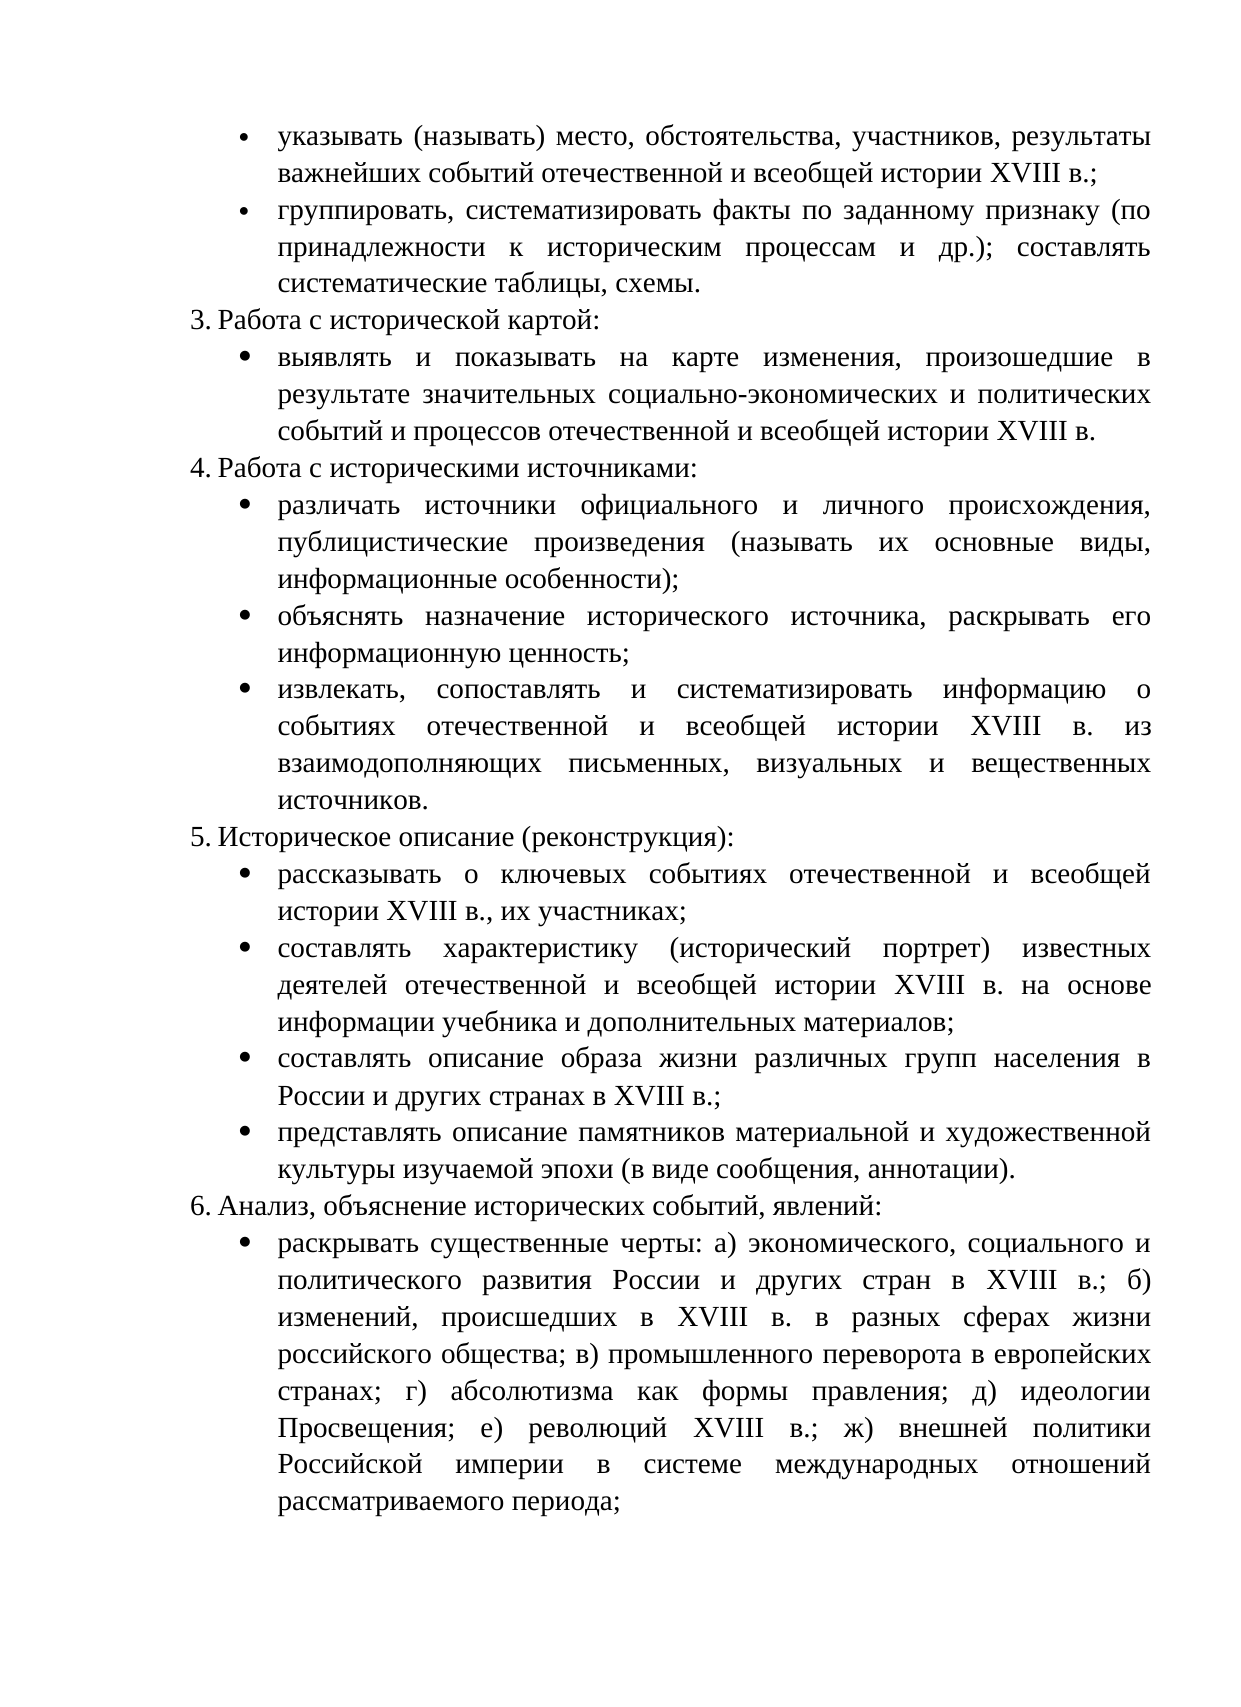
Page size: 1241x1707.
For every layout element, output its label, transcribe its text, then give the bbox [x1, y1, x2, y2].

list составлять описание образа жизни различных групп населения в России и других странах в XVIII в.; [240, 1041, 1152, 1111]
list различать источники официального и личного происхождения, публицистические произведения (называть их основные виды, информационные особенности); [240, 487, 1152, 594]
list рассказывать о ключевых событиях отечественной и всеобщей истории XVIII в., их участниках; [240, 856, 1152, 927]
text 3. Работа с исторической картой: [190, 302, 1152, 336]
list объяснять назначение исторического источника, раскрывать его информационную ценность; [240, 598, 1152, 668]
text 5. Историческое описание (реконструкция): [190, 819, 1152, 853]
list извлекать, сопоставлять и систематизировать информацию о событиях отечественной и всеобщей истории XVIII в. из взаимодополняющих письменных, визуальных и вещественных источников. [240, 672, 1152, 816]
list составлять характеристику (исторический портрет) известных деятелей отечественной и всеобщей истории XVIII в. на основе информации учебника и дополнительных материалов; [240, 930, 1152, 1037]
list выявлять и показывать на карте изменения, произошедшие в результате значительных социально-экономических и политических событий и процессов отечественной и всеобщей истории XVIII в. [240, 339, 1152, 447]
text 4. Работа с историческими источниками: [190, 450, 1152, 484]
text 6. Анализ, объяснение исторических событий, явлений: [190, 1188, 1152, 1222]
list раскрывать существенные черты: а) экономического, социального и политического развития России и других стран в XVIII в.; б) изменений, происшедших в XVIII в. в разных сферах жизни российского общества; в) промышленного переворота в европейских странах; г) абсолютизма как формы правления; д) идеологии Просвещения; е) революций XVIII в.; ж) внешней политики Российской империи в системе международных отношений рассматриваемого периода; [240, 1225, 1152, 1517]
list представлять описание памятников материальной и художественной культуры изучаемой эпохи (в виде сообщения, аннотации). [240, 1114, 1152, 1185]
list группировать, систематизировать факты по заданному признаку (по принадлежности к историческим процессам и др.); составлять систематические таблицы, схемы. [240, 192, 1152, 299]
list указывать (называть) место, обстоятельства, участников, результаты важнейших событий отечественной и всеобщей истории XVIII в.; [240, 118, 1152, 188]
